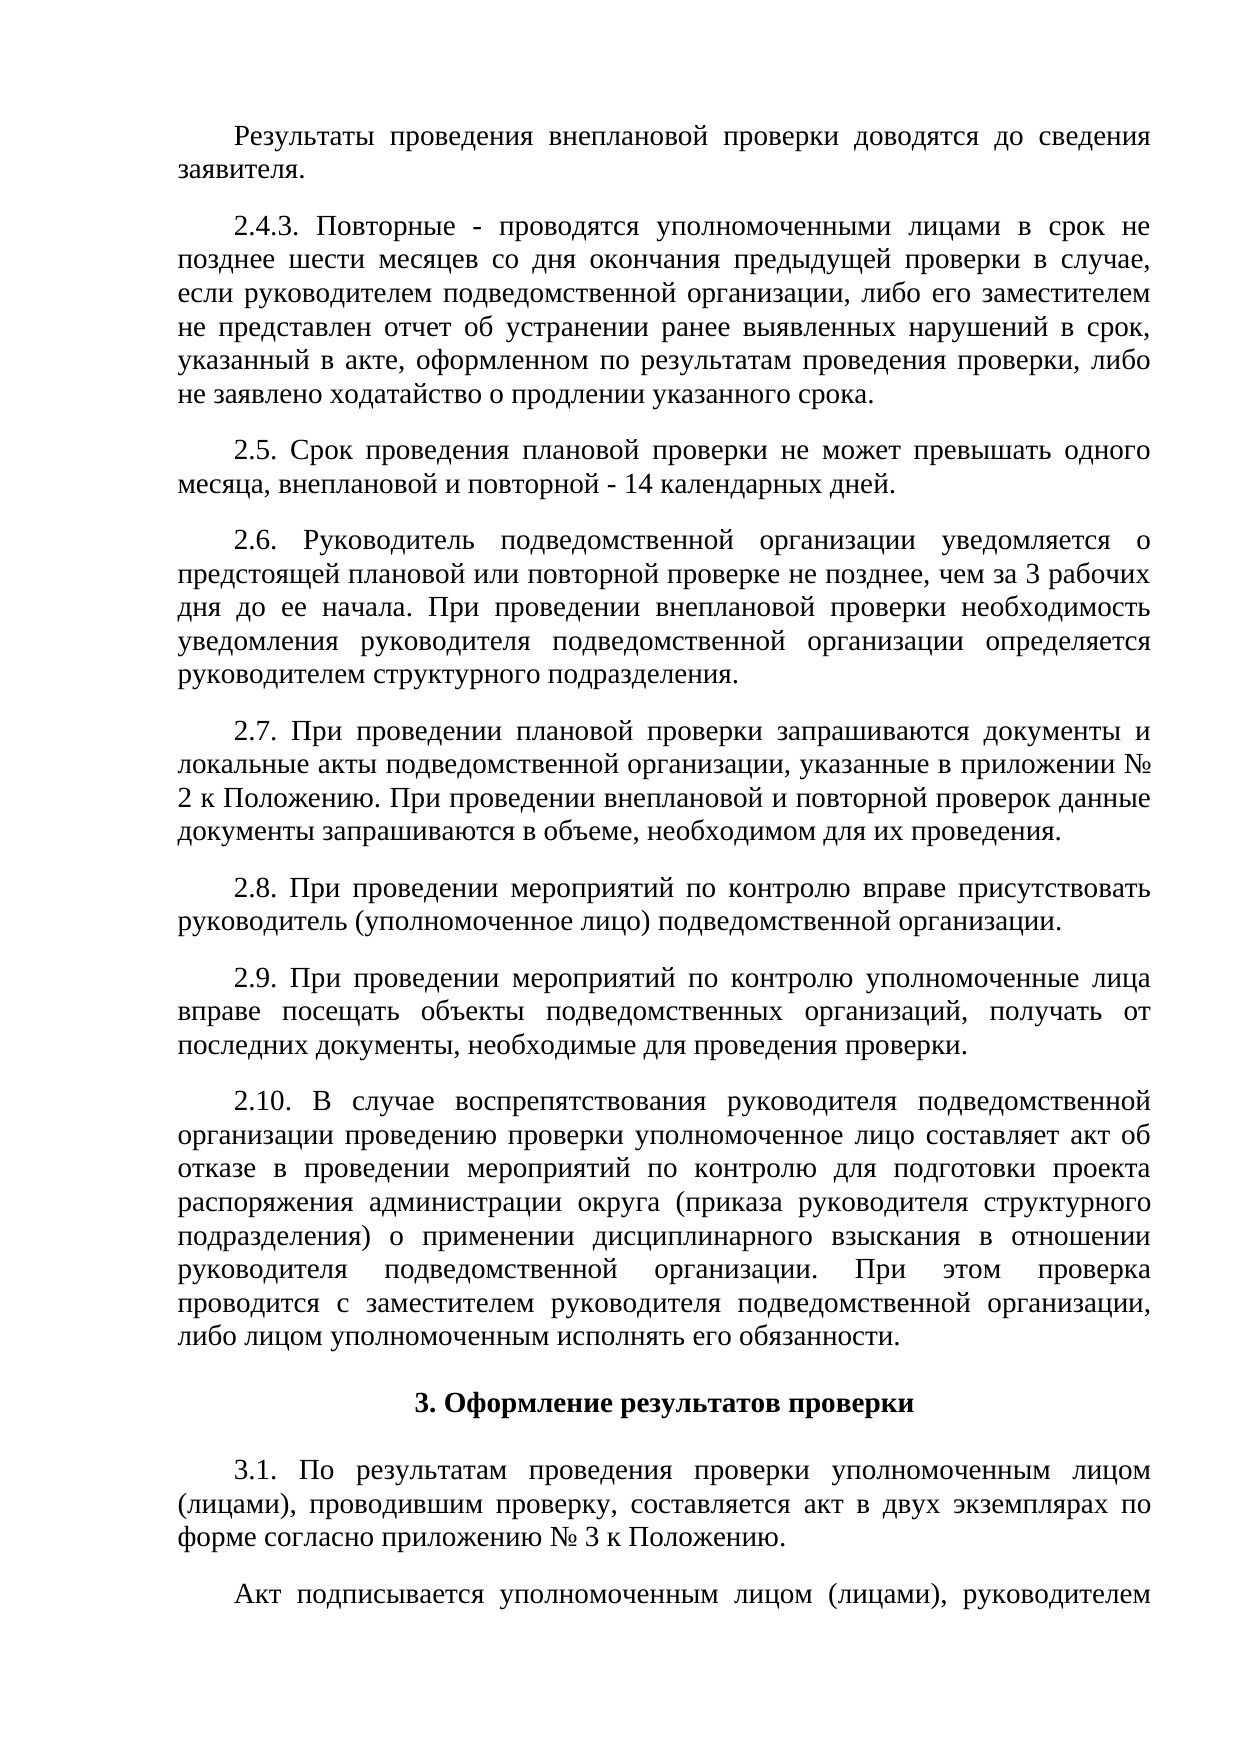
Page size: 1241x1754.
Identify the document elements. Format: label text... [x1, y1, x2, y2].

text 2.4.3. Повторные - проводятся уполномоченными лицами в срок не позднее шести месяцев со дня окончания предыдущей проверки в случае, если руководителем подведомственной организации, либо его заместителем не представлен отчет об устранении ранее выявленных нарушений в срок, указанный в акте, оформленном по результатам проведения проверки, либо не заявлено ходатайство о продлении указанного срока. [177, 208, 1152, 409]
text 2.10. В случае воспрепятствования руководителя подведомственной организации проведению проверки уполномоченное лицо составляет акт об отказе в проведении мероприятий по контролю для подготовки проекта распоряжения администрации округа (приказа руководителя структурного подразделения) о применении дисциплинарного взыскания в отношении руководителя подведомственной организации. При этом проверка проводится с заместителем руководителя подведомственной организации, либо лицом уполномоченным исполнять его обязанности. [177, 1083, 1152, 1352]
text 2.6. Руководитель подведомственной организации уведомляется о предстоящей плановой или повторной проверке не позднее, чем за 3 рабочих дня до ее начала. При проведении внеплановой проверки необходимость уведомления руководителя подведомственной организации определяется руководителем структурного подразделения. [177, 522, 1152, 690]
text 2.8. При проведении мероприятий по контролю вправе присутствовать руководитель (уполномоченное лицо) подведомственной организации. [177, 870, 1152, 937]
text 2.5. Срок проведения плановой проверки не может превышать одного месяца, внеплановой и повторной - 14 календарных дней. [177, 432, 1152, 499]
text 2.9. При проведении мероприятий по контролю уполномоченные лица вправе посещать объекты подведомственных организаций, получать от последних документы, необходимые для проведения проверки. [177, 960, 1152, 1061]
title 3. Оформление результатов проверки [177, 1385, 1152, 1419]
text Результаты проведения внеплановой проверки доводятся до сведения заявителя. [177, 118, 1152, 185]
text 3.1. По результатам проведения проверки уполномоченным лицом (лицами), проводившим проверку, составляется акт в двух экземплярах по форме согласно приложению № 3 к Положению. [177, 1452, 1152, 1553]
text 2.7. При проведении плановой проверки запрашиваются документы и локальные акты подведомственной организации, указанные в приложении № 2 к Положению. При проведении внеплановой и повторной проверок данные документы запрашиваются в объеме, необходимом для их проведения. [177, 713, 1152, 847]
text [177, 1576, 1152, 1609]
